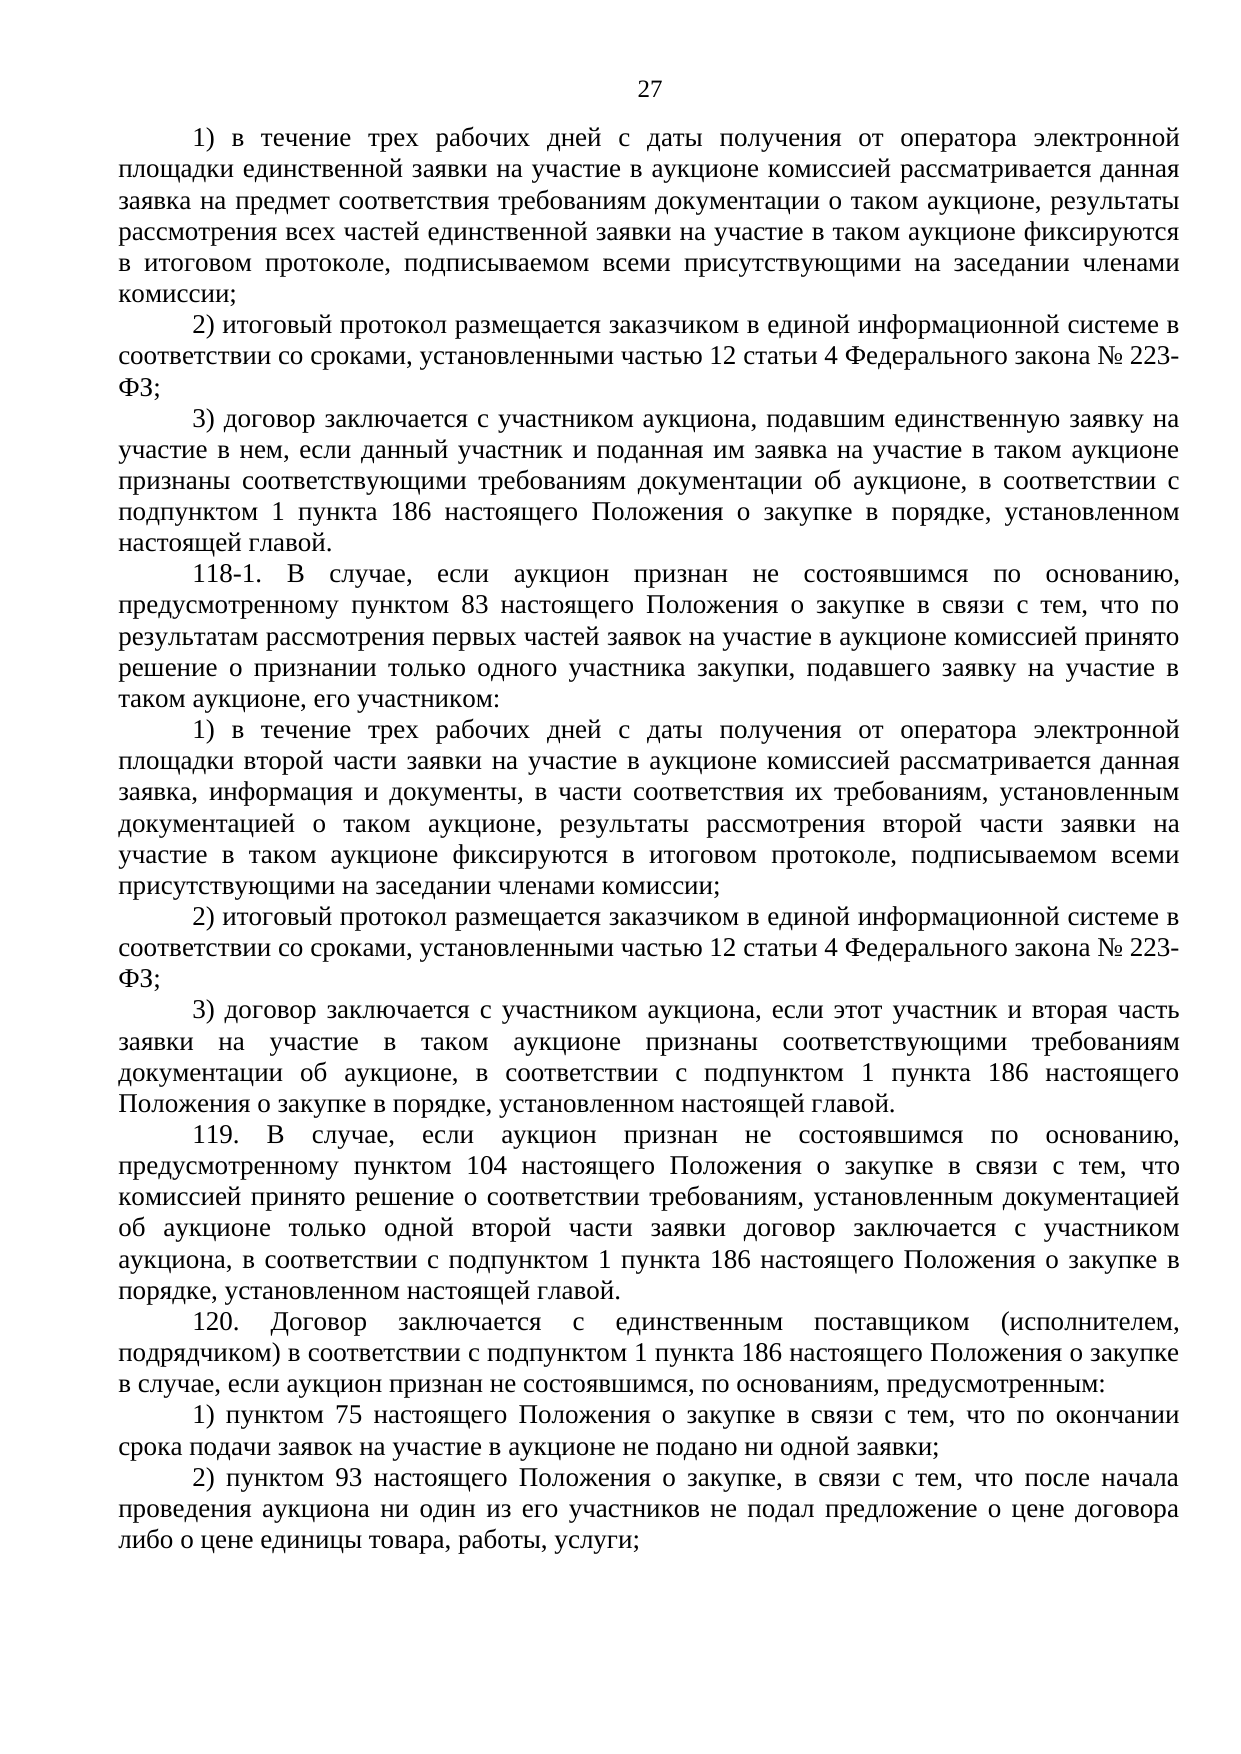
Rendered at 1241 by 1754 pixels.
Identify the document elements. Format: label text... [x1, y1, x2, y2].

text 119. В случае, если аукцион признан не состоявшимся по основанию, предусмотренному пунктом 104 настоящего Положения о закупке в связи с тем, что комиссией принято решение о соответствии требованиям, установленным документацией об аукционе только одной второй части заявки договор заключается с участником аукциона, в соответствии с подпунктом 1 пункта 186 настоящего Положения о закупке в порядке, установленном настоящей главой. [118, 1118, 1181, 1305]
text 120. Договор заключается с единственным поставщиком (исполнителем, подрядчиком) в соответствии с подпунктом 1 пункта 186 настоящего Положения о закупке в случае, если аукцион признан не состоявшимся, по основаниям, предусмотренным: [118, 1305, 1181, 1398]
text 1) в течение трех рабочих дней с даты получения от оператора электронной площадки единственной заявки на участие в аукционе комиссией рассматривается данная заявка на предмет соответствия требованиям документации о таком аукционе, результаты рассмотрения всех частей единственной заявки на участие в таком аукционе фиксируются в итоговом протоколе, подписываемом всеми присутствующими на заседании членами комиссии; [118, 121, 1181, 308]
text 3) договор заключается с участником аукциона, если этот участник и вторая часть заявки на участие в таком аукционе признаны соответствующими требованиям документации об аукционе, в соответствии с подпунктом 1 пункта 186 настоящего Положения о закупке в порядке, установленном настоящей главой. [118, 993, 1181, 1118]
text 2) итоговый протокол размещается заказчиком в единой информационной системе в соответствии со сроками, установленными частью 12 статьи 4 Федерального закона № 223-ФЗ; [118, 900, 1181, 993]
text 2) итоговый протокол размещается заказчиком в единой информационной системе в соответствии со сроками, установленными частью 12 статьи 4 Федерального закона № 223-ФЗ; [118, 308, 1181, 402]
text 1) пунктом 75 настоящего Положения о закупке в связи с тем, что по окончании срока подачи заявок на участие в аукционе не подано ни одной заявки; [118, 1398, 1181, 1461]
text 3) договор заключается с участником аукциона, подавшим единственную заявку на участие в нем, если данный участник и поданная им заявка на участие в таком аукционе признаны соответствующими требованиям документации об аукционе, в соответствии с подпунктом 1 пункта 186 настоящего Положения о закупке в порядке, установленном настоящей главой. [118, 402, 1181, 557]
text 1) в течение трех рабочих дней с даты получения от оператора электронной площадки второй части заявки на участие в аукционе комиссией рассматривается данная заявка, информация и документы, в части соответствия их требованиям, установленным документацией о таком аукционе, результаты рассмотрения второй части заявки на участие в таком аукционе фиксируются в итоговом протоколе, подписываемом всеми присутствующими на заседании членами комиссии; [118, 713, 1181, 900]
text 2) пунктом 93 настоящего Положения о закупке, в связи с тем, что после начала проведения аукциона ни один из его участников не подал предложение о цене договора либо о цене единицы товара, работы, услуги; [118, 1461, 1181, 1554]
text 118-1. В случае, если аукцион признан не состоявшимся по основанию, предусмотренному пунктом 83 настоящего Положения о закупке в связи с тем, что по результатам рассмотрения первых частей заявок на участие в аукционе комиссией принято решение о признании только одного участника закупки, подавшего заявку на участие в таком аукционе, его участником: [118, 557, 1181, 713]
